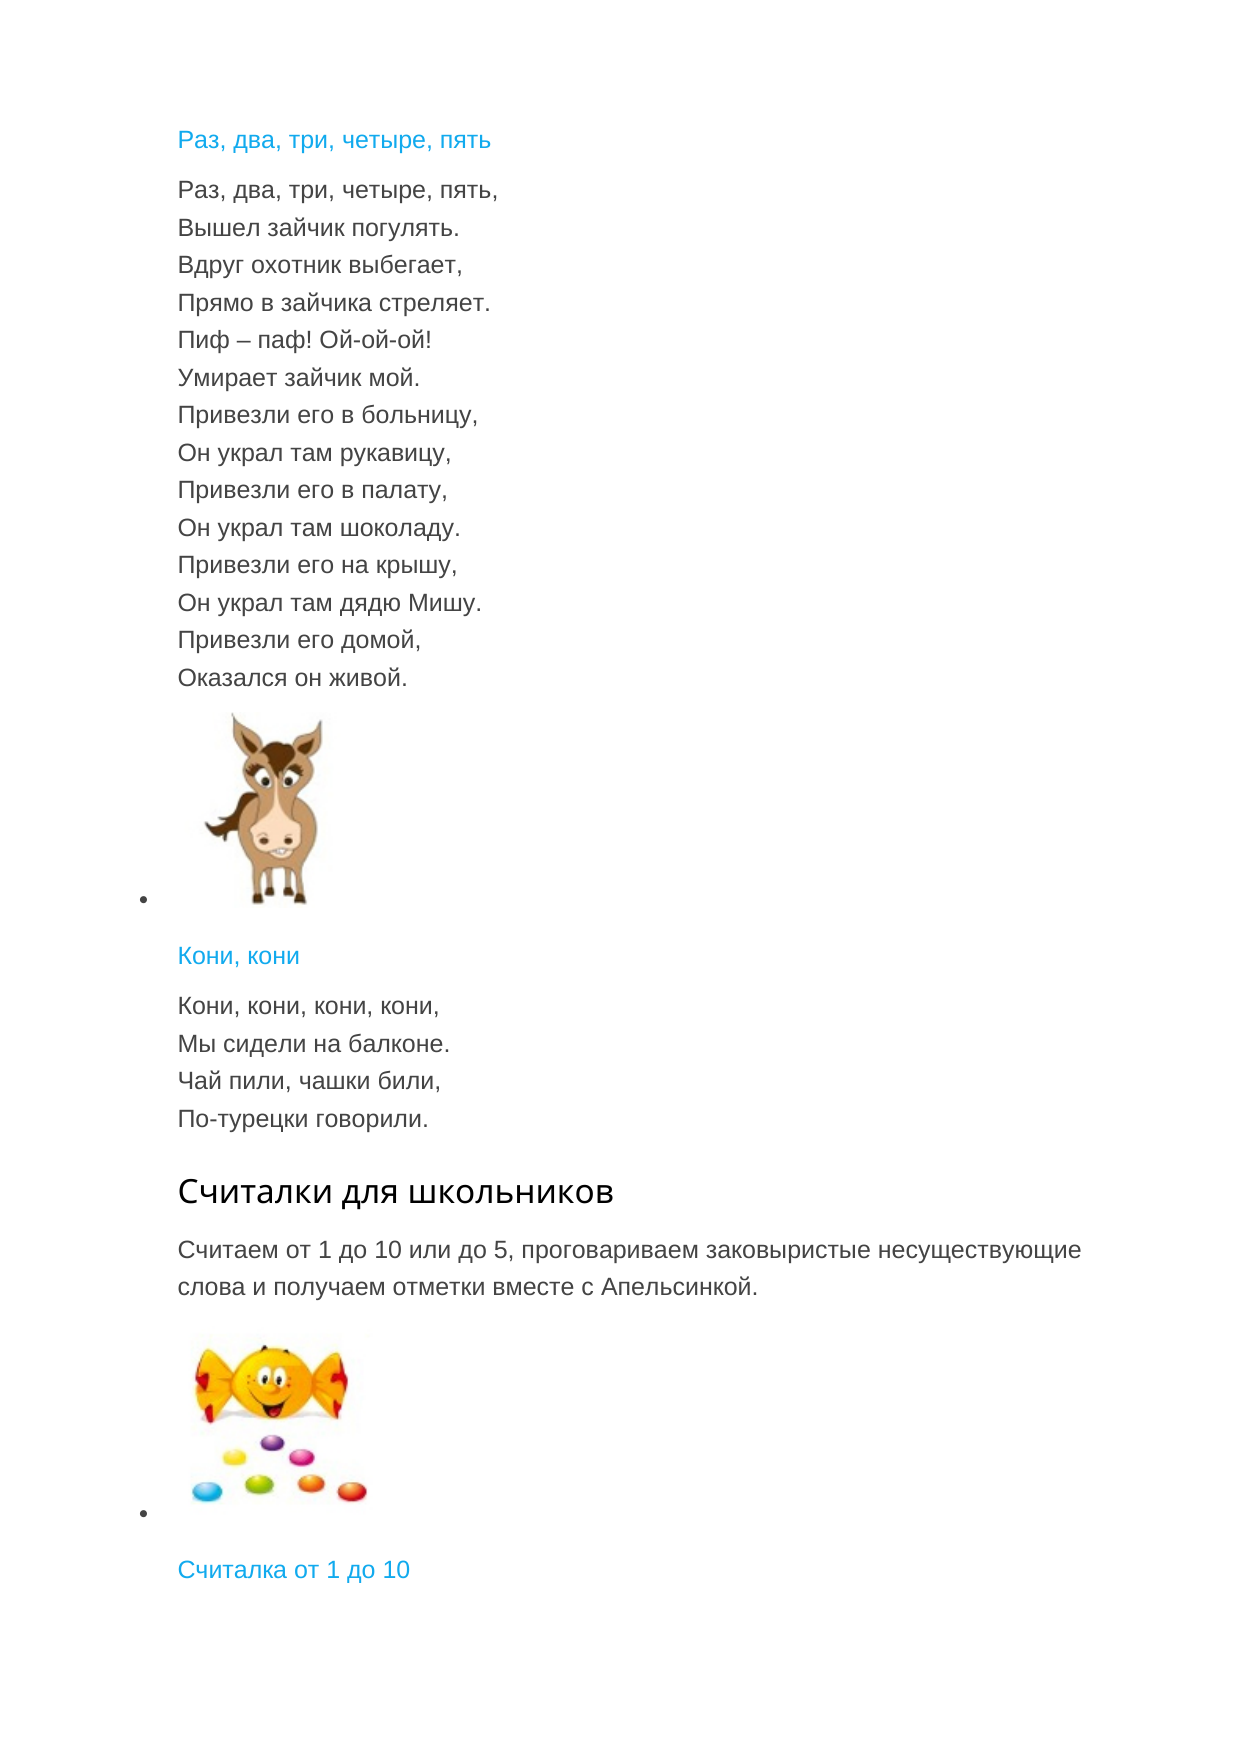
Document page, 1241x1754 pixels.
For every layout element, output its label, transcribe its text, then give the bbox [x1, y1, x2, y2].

text Считалки для школьников [177, 1163, 1152, 1213]
text Раз, два, три, четыре, пять, Вышел зайчик погулять. Вдруг охотник выбегает, Прямо в зайчика стреляет. Пиф – паф! Ой-ой-ой! Умирает зайчик мой. Привезли его в больницу, Он украл там рукавицу, Привезли его в палату, Он украл там шоколаду. Привезли его на крышу, Он украл там дядю Мишу. Привезли его домой, Оказался он живой. [177, 166, 1152, 691]
picture [177, 712, 373, 908]
text Кони, кони [177, 934, 1152, 970]
text Кони, кони, кони, кони, Мы сидели на балконе. Чай пили, чашки били, По-турецки говорили. [177, 982, 1152, 1132]
text Считалка от 1 до 10 [177, 1548, 1152, 1584]
text Раз, два, три, четыре, пять [177, 118, 1152, 154]
picture [177, 1326, 373, 1522]
text Считаем от 1 до 10 или до 5, проговариваем заковыристые несуществующие слова и получаем отметки вместе с Апельсинкой. [177, 1226, 1152, 1301]
